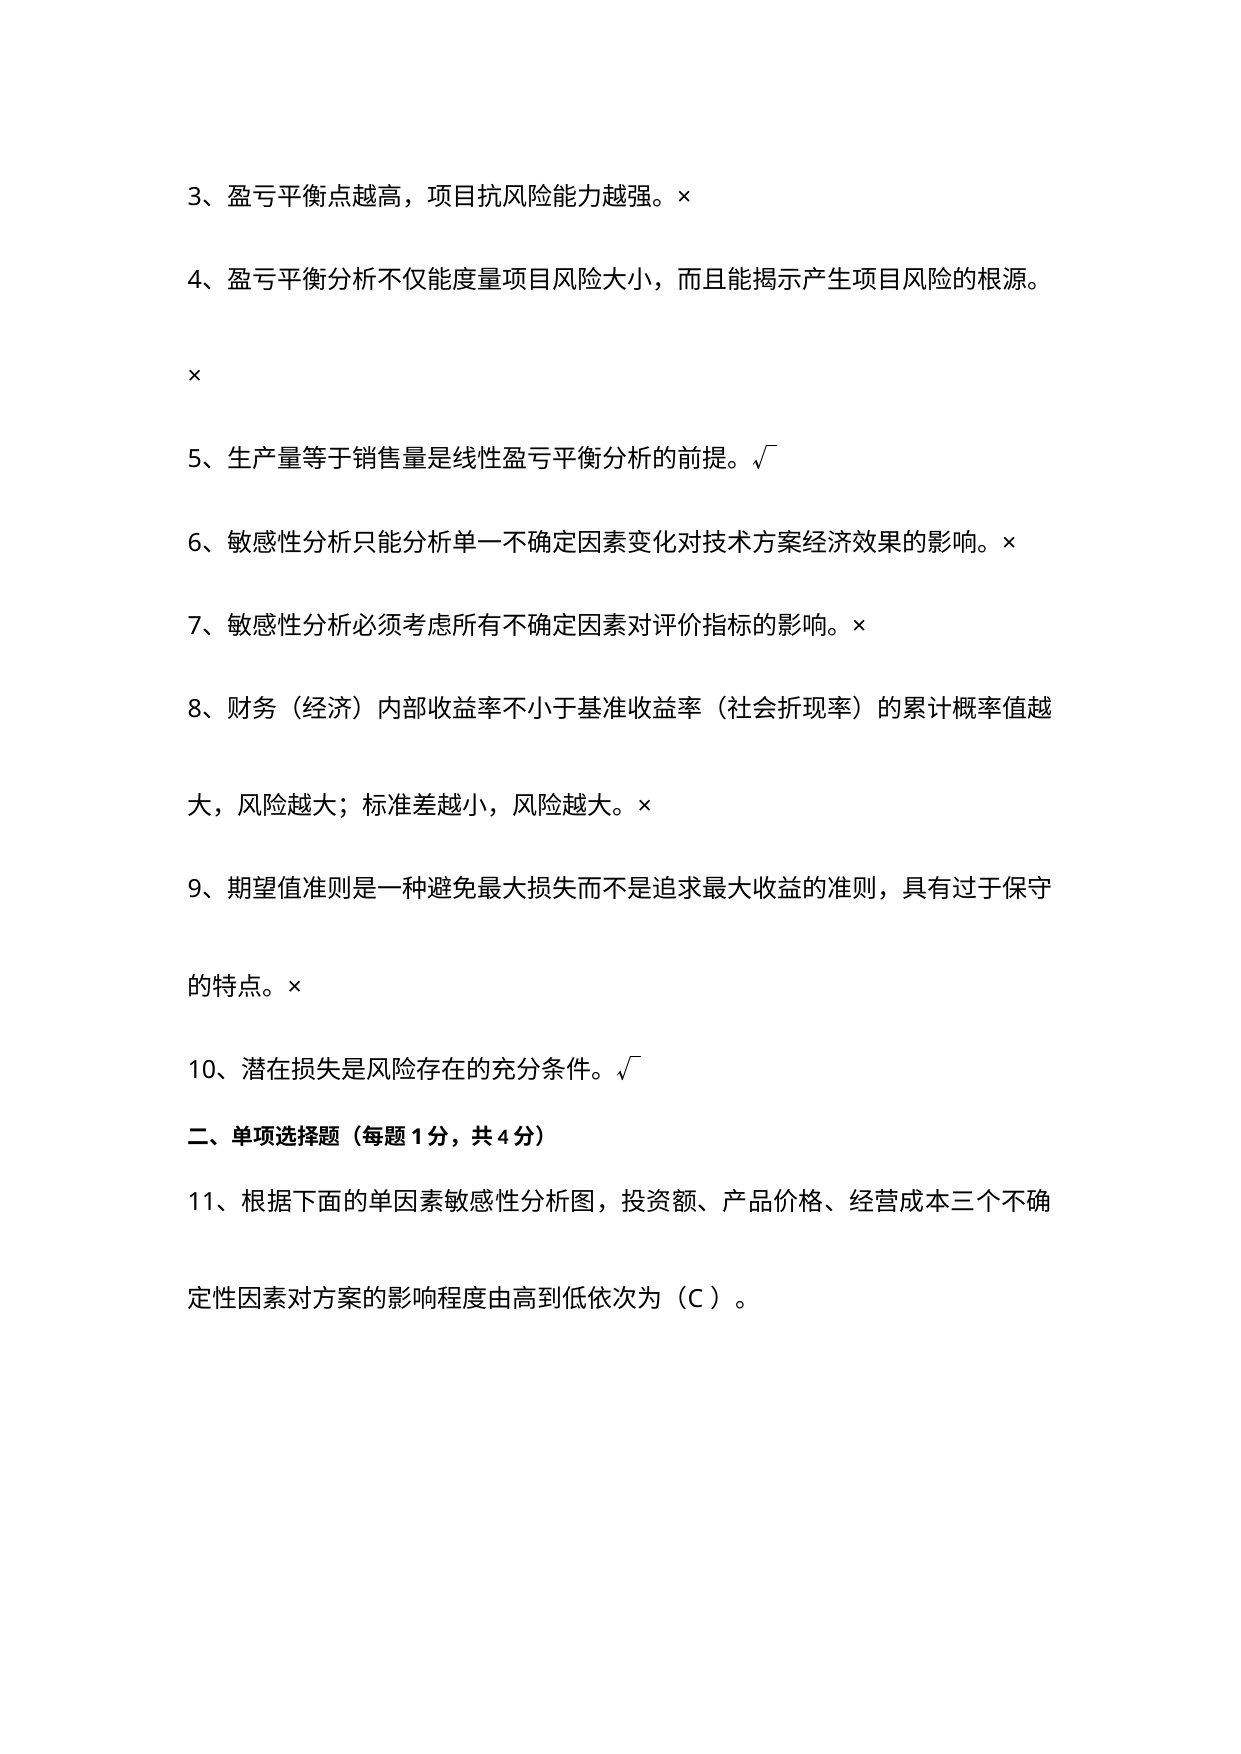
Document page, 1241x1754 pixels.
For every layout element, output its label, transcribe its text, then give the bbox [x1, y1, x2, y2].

text 9、期望值准则是一种避免最大损失而不是追求最大收益的准则，具有过于保守的特点。× [187, 854, 1053, 1017]
text 4、盈亏平衡分析不仅能度量项目风险大小，而且能揭示产生项目风险的根源。× [187, 245, 1053, 408]
text 3、盈亏平衡点越高，项目抗风险能力越强。× [187, 162, 1053, 227]
text 11、根据下面的单因素敏感性分析图，投资额、产品价格、经营成本三个不确定性因素对方案的影响程度由高到低依次为（C ）。 [187, 1167, 1053, 1329]
text 10、潜在损失是风险存在的充分条件。√ [187, 1035, 1053, 1100]
text 7、敏感性分析必须考虑所有不确定因素对评价指标的影响。× [187, 591, 1053, 656]
text 8、财务（经济）内部收益率不小于基准收益率（社会折现率）的累计概率值越大，风险越大；标准差越小，风险越大。× [187, 674, 1053, 836]
text 6、敏感性分析只能分析单一不确定因素变化对技术方案经济效果的影响。× [187, 508, 1053, 573]
text 5、生产量等于销售量是线性盈亏平衡分析的前提。√ [187, 424, 1053, 489]
text 二、单项选择题（每题1分，共4分） [187, 1118, 1053, 1151]
